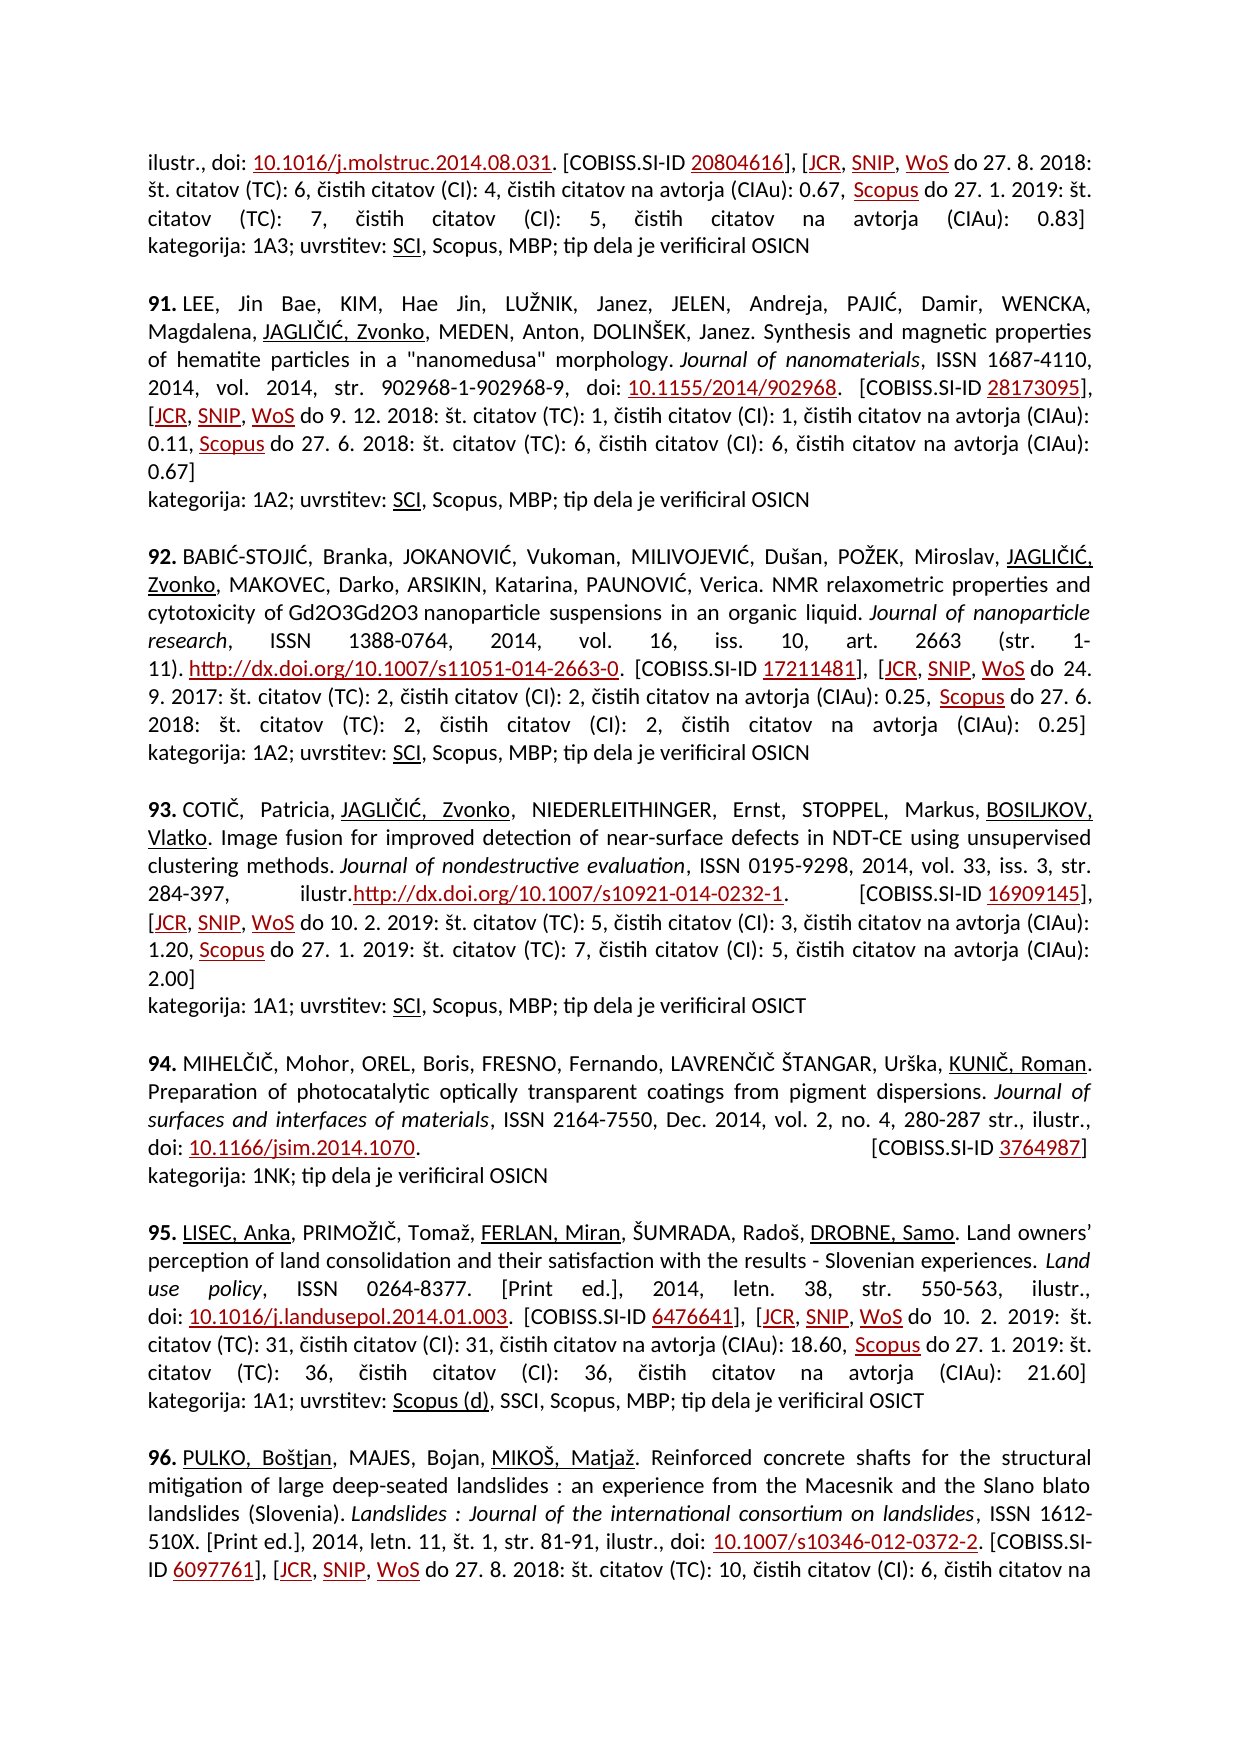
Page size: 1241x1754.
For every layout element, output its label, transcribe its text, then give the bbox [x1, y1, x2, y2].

text 91. LEE, Jin Bae, KIM, Hae Jin, LUŽNIK, Janez, JELEN, Andreja, PAJIĆ, Damir, WENCKA, Magdalena, JAGLIČIĆ, Zvonko, MEDEN, Anton, DOLINŠEK, Janez. Synthesis and magnetic properties of hematite particles in a "nanomedusa" morphology. Journal of nanomaterials, ISSN 1687-4110, 2014, vol. 2014, str. 902968-1-902968-9, doi: 10.1155/2014/902968. [COBISS.SI-ID 28173095], [JCR, SNIP, WoS do 9. 12. 2018: št. citatov (TC): 1, čistih citatov (CI): 1, čistih citatov na avtorja (CIAu): 0.11, Scopus do 27. 6. 2018: št. citatov (TC): 6, čistih citatov (CI): 6, čistih citatov na avtorja (CIAu): 0.67] kategorija: 1A2; uvrstitev: SCI, Scopus, MBP; tip dela je verificiral OSICN [148, 289, 1093, 513]
text 93. COTIČ, Patricia, JAGLIČIĆ, Zvonko, NIEDERLEITHINGER, Ernst, STOPPEL, Markus, BOSILJKOV, Vlatko. Image fusion for improved detection of near-surface defects in NDT-CE using unsupervised clustering methods. Journal of nondestructive evaluation, ISSN 0195-9298, 2014, vol. 33, iss. 3, str. 284-397, ilustr.http://dx.doi.org/10.1007/s10921-014-0232-1. [COBISS.SI-ID 16909145], [JCR, SNIP, WoS do 10. 2. 2019: št. citatov (TC): 5, čistih citatov (CI): 3, čistih citatov na avtorja (CIAu): 1.20, Scopus do 27. 1. 2019: št. citatov (TC): 7, čistih citatov (CI): 5, čistih citatov na avtorja (CIAu): 2.00] kategorija: 1A1; uvrstitev: SCI, Scopus, MBP; tip dela je verificiral OSICT [148, 796, 1093, 1020]
text 92. BABIĆ-STOJIĆ, Branka, JOKANOVIĆ, Vukoman, MILIVOJEVIĆ, Dušan, POŽEK, Miroslav, JAGLIČIĆ, Zvonko, MAKOVEC, Darko, ARSIKIN, Katarina, PAUNOVIĆ, Verica. NMR relaxometric properties and cytotoxicity of Gd2O3Gd2O3 nanoparticle suspensions in an organic liquid. Journal of nanoparticle research, ISSN 1388-0764, 2014, vol. 16, iss. 10, art. 2663 (str. 1-11). http://dx.doi.org/10.1007/s11051-014-2663-0. [COBISS.SI-ID 17211481], [JCR, SNIP, WoS do 24. 9. 2017: št. citatov (TC): 2, čistih citatov (CI): 2, čistih citatov na avtorja (CIAu): 0.25, Scopus do 27. 6. 2018: št. citatov (TC): 2, čistih citatov (CI): 2, čistih citatov na avtorja (CIAu): 0.25] kategorija: 1A2; uvrstitev: SCI, Scopus, MBP; tip dela je verificiral OSICN [148, 542, 1093, 766]
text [148, 148, 1093, 260]
text 95. LISEC, Anka, PRIMOŽIČ, Tomaž, FERLAN, Miran, ŠUMRADA, Radoš, DROBNE, Samo. Land ownersʼ perception of land consolidation and their satisfaction with the results - Slovenian experiences. Land use policy, ISSN 0264-8377. [Print ed.], 2014, letn. 38, str. 550-563, ilustr., doi: 10.1016/j.landusepol.2014.01.003. [COBISS.SI-ID 6476641], [JCR, SNIP, WoS do 10. 2. 2019: št. citatov (TC): 31, čistih citatov (CI): 31, čistih citatov na avtorja (CIAu): 18.60, Scopus do 27. 1. 2019: št. citatov (TC): 36, čistih citatov (CI): 36, čistih citatov na avtorja (CIAu): 21.60] kategorija: 1A1; uvrstitev: Scopus (d), SSCI, Scopus, MBP; tip dela je verificiral OSICT [148, 1218, 1093, 1414]
text 94. MIHELČIČ, Mohor, OREL, Boris, FRESNO, Fernando, LAVRENČIČ ŠTANGAR, Urška, KUNIČ, Roman. Preparation of photocatalytic optically transparent coatings from pigment dispersions. Journal of surfaces and interfaces of materials, ISSN 2164-7550, Dec. 2014, vol. 2, no. 4, 280-287 str., ilustr., doi: 10.1166/jsim.2014.1070. [COBISS.SI-ID 3764987] kategorija: 1NK; tip dela je verificiral OSICN [148, 1049, 1093, 1189]
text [148, 1443, 1093, 1583]
